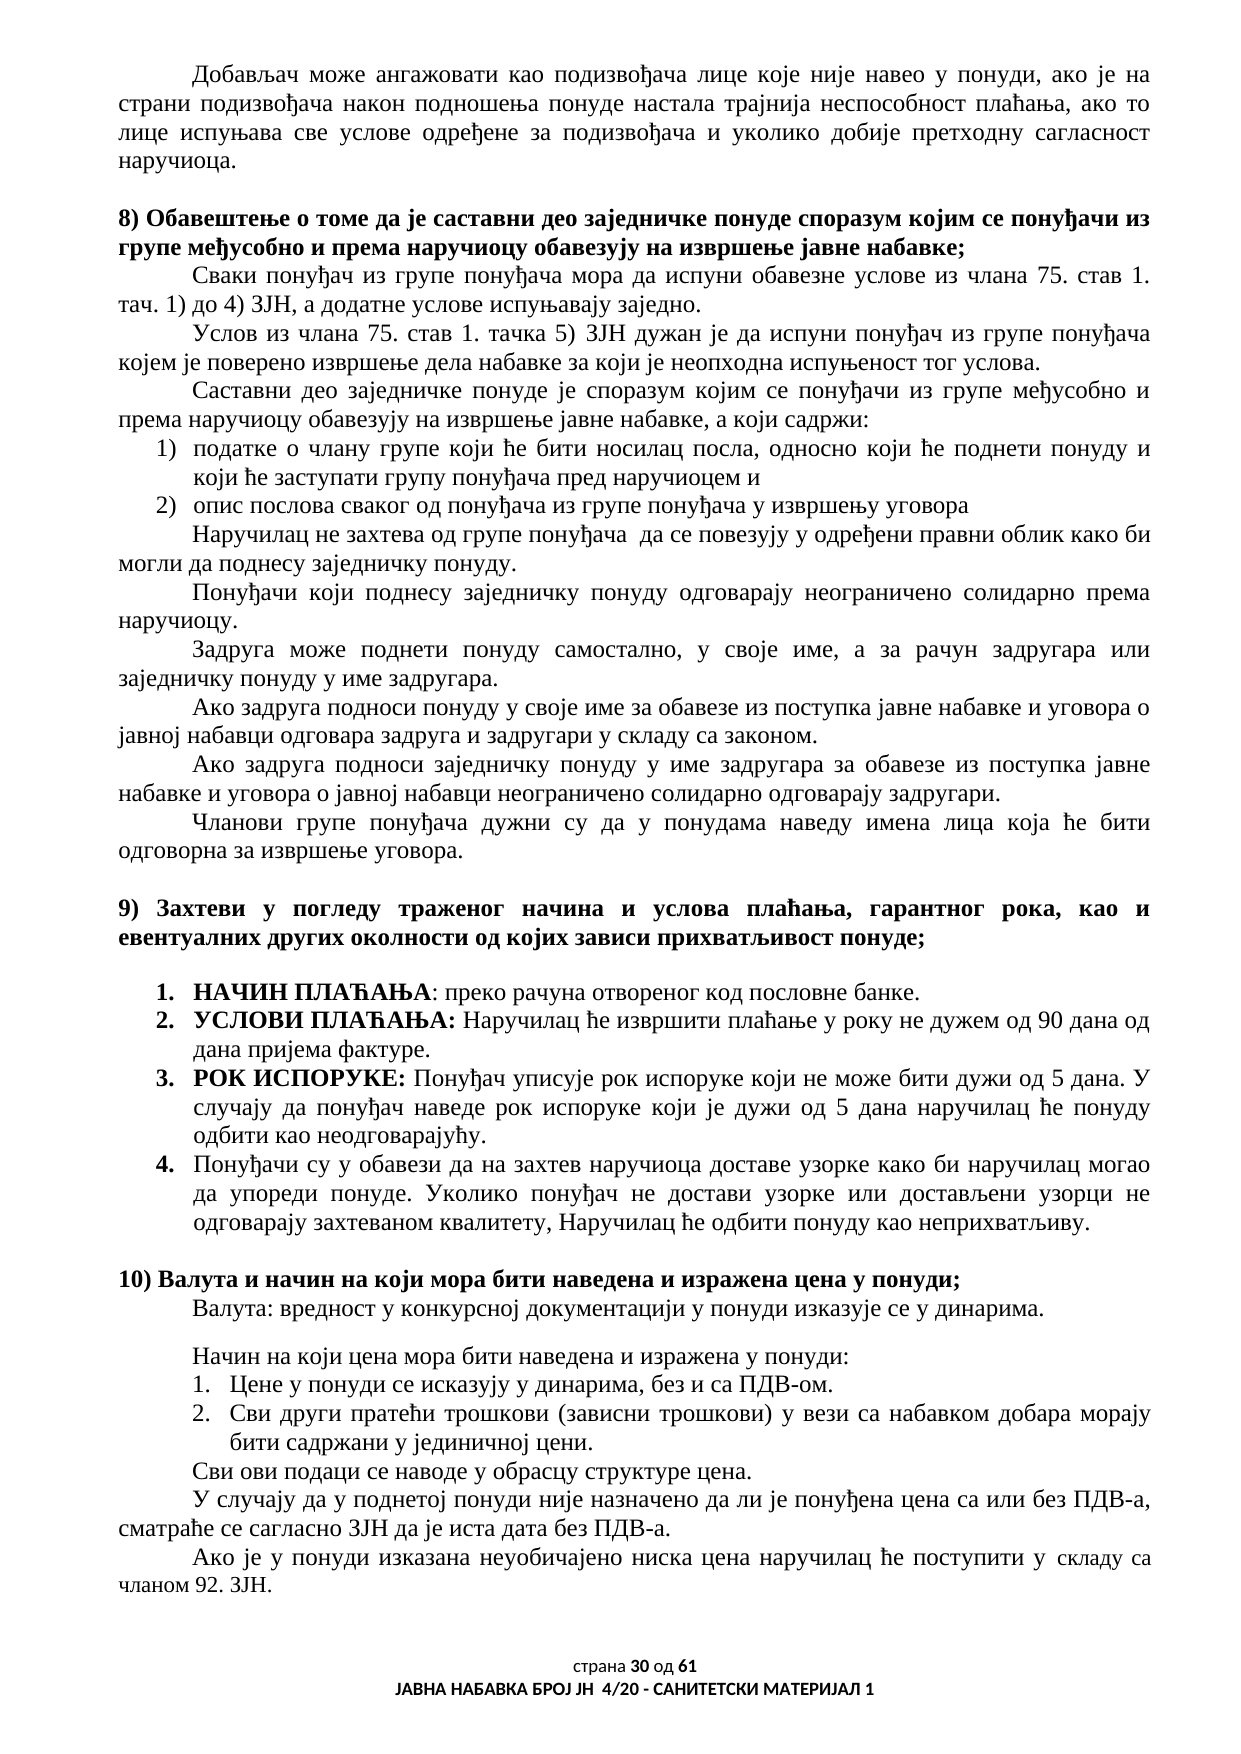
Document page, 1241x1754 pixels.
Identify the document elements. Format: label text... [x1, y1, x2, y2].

text 10) Валута и начин на који мора бити наведена и изражена цена у понуди; [118, 1264, 1152, 1293]
text Валута: вредност у конкурсној документацији у понуди изказује се у динарима. [118, 1293, 1152, 1322]
text Понуђачи који поднесу заједничку понуду одговарају неограничено солидарно према наручиоцу. [118, 577, 1152, 634]
list Сви други пратећи трошкови (зависни трошкови) у вези са набавком добара морају бити садржани у јединичној цени. [192, 1398, 1152, 1456]
text Начин на који цена мора бити наведена и изражена у понуди: [118, 1341, 1152, 1369]
text Наручилац не захтева од групе понуђача да се повезују у одређени правни облик како би могли да поднесу заједничку понуду. [118, 519, 1152, 577]
list УСЛОВИ ПЛАЋАЊА: Наручилац ће извршити плаћање у року не дужем од 90 дана од дана пријема фактуре. [156, 1005, 1152, 1063]
text 8) Обавештење о томе да је саставни део заједничке понуде споразум којим се понуђачи из групе међусобно и према наручиоцу обавезују на извршење јавне набавке; [118, 203, 1152, 260]
text 9) Захтеви у погледу траженог начина и услова плаћања, гарантног рока, као и евентуалних других околности од којих зависи прихватљивост понуде; [118, 893, 1152, 950]
list Цене у понуди се исказују у динарима, без и са ПДВ-ом. [192, 1369, 1152, 1398]
text Услов из члана 75. став 1. тачка 5) ЗЈН дужан је да испуни понуђач из групе понуђача којем је поверено извршење дела набавке за који је неопходна испуњеност тог услова. [118, 318, 1152, 375]
text Сви ови подаци се наводе у обрасцу структуре цена. [118, 1456, 1152, 1484]
text Чланови групе понуђача дужни су да у понудама наведу имена лица која ће бити одговорна за извршење уговора. [118, 807, 1152, 864]
text Ако задруга подноси заједничку понуду у име задругара за обавезе из поступка јавне набавке и уговора о јавној набавци неограничено солидарно одговарају задругари. [118, 749, 1152, 807]
text Задруга може поднети понуду самостално, у своје име, а за рачун задругара или заједничку понуду у име задругара. [118, 634, 1152, 692]
list РОК ИСПОРУКЕ: Понуђач уписује рок испоруке који не може бити дужи од 5 дана. У случају да понуђач наведе рок испоруке који је дужи од 5 дана наручилац ће понуду одбити као неодговарајућу. [156, 1063, 1152, 1149]
list податке о члану групе који ће бити носилац посла, односно који ће поднети понуду и који ће заступати групу понуђача пред наручиоцем и [156, 433, 1152, 490]
text Ако задруга подноси понуду у своје име за обавезе из поступка јавне набавке и уговора о јавној набавци одговара задруга и задругари у складу са законом. [118, 692, 1152, 749]
text Добављач може ангажовати као подизвођача лице које није навео у понуди, ако је на страни подизвођача након подношења понуде настала трајнија неспособност плаћања, ако то лице испуњава све услове одређене за подизвођача и уколико добије претходну сагласност наручиоца. [118, 59, 1152, 174]
text У случају да у поднетој понуди није назначено да ли је понуђена цена са или без ПДВ-а, сматраће се сагласно ЗЈН да је иста дата без ПДВ-а. [118, 1484, 1152, 1542]
list НАЧИН ПЛАЋАЊА: преко рачуна отвореног код пословне банке. [156, 977, 1152, 1005]
text Саставни део заједничке понуде је споразум којим се понуђачи из групе међусобно и према наручиоцу обавезују на извршење јавне набавке, а који садржи: [118, 375, 1152, 433]
text Ако је у понуди изказана неуобичајено ниска цена наручилац ће поступити у складу са чланом 92. ЗЈН. [118, 1542, 1152, 1597]
list Понуђачи су у обавези да на захтев наручиоца доставе узорке како би наручилац могао да упореди понуде. Уколико понуђач не достави узорке или достављени узорци не одговарају захтеваном квалитету, Наручилац ће одбити понуду као неприхватљиву. [156, 1149, 1152, 1235]
list опис послова сваког од понуђача из групе понуђача у извршењу уговора [156, 490, 1152, 519]
text Сваки понуђач из групе понуђача мора да испуни обавезне услове из члана 75. став 1. тач. 1) до 4) ЗЈН, а додатне услове испуњавају заједно. [118, 260, 1152, 318]
